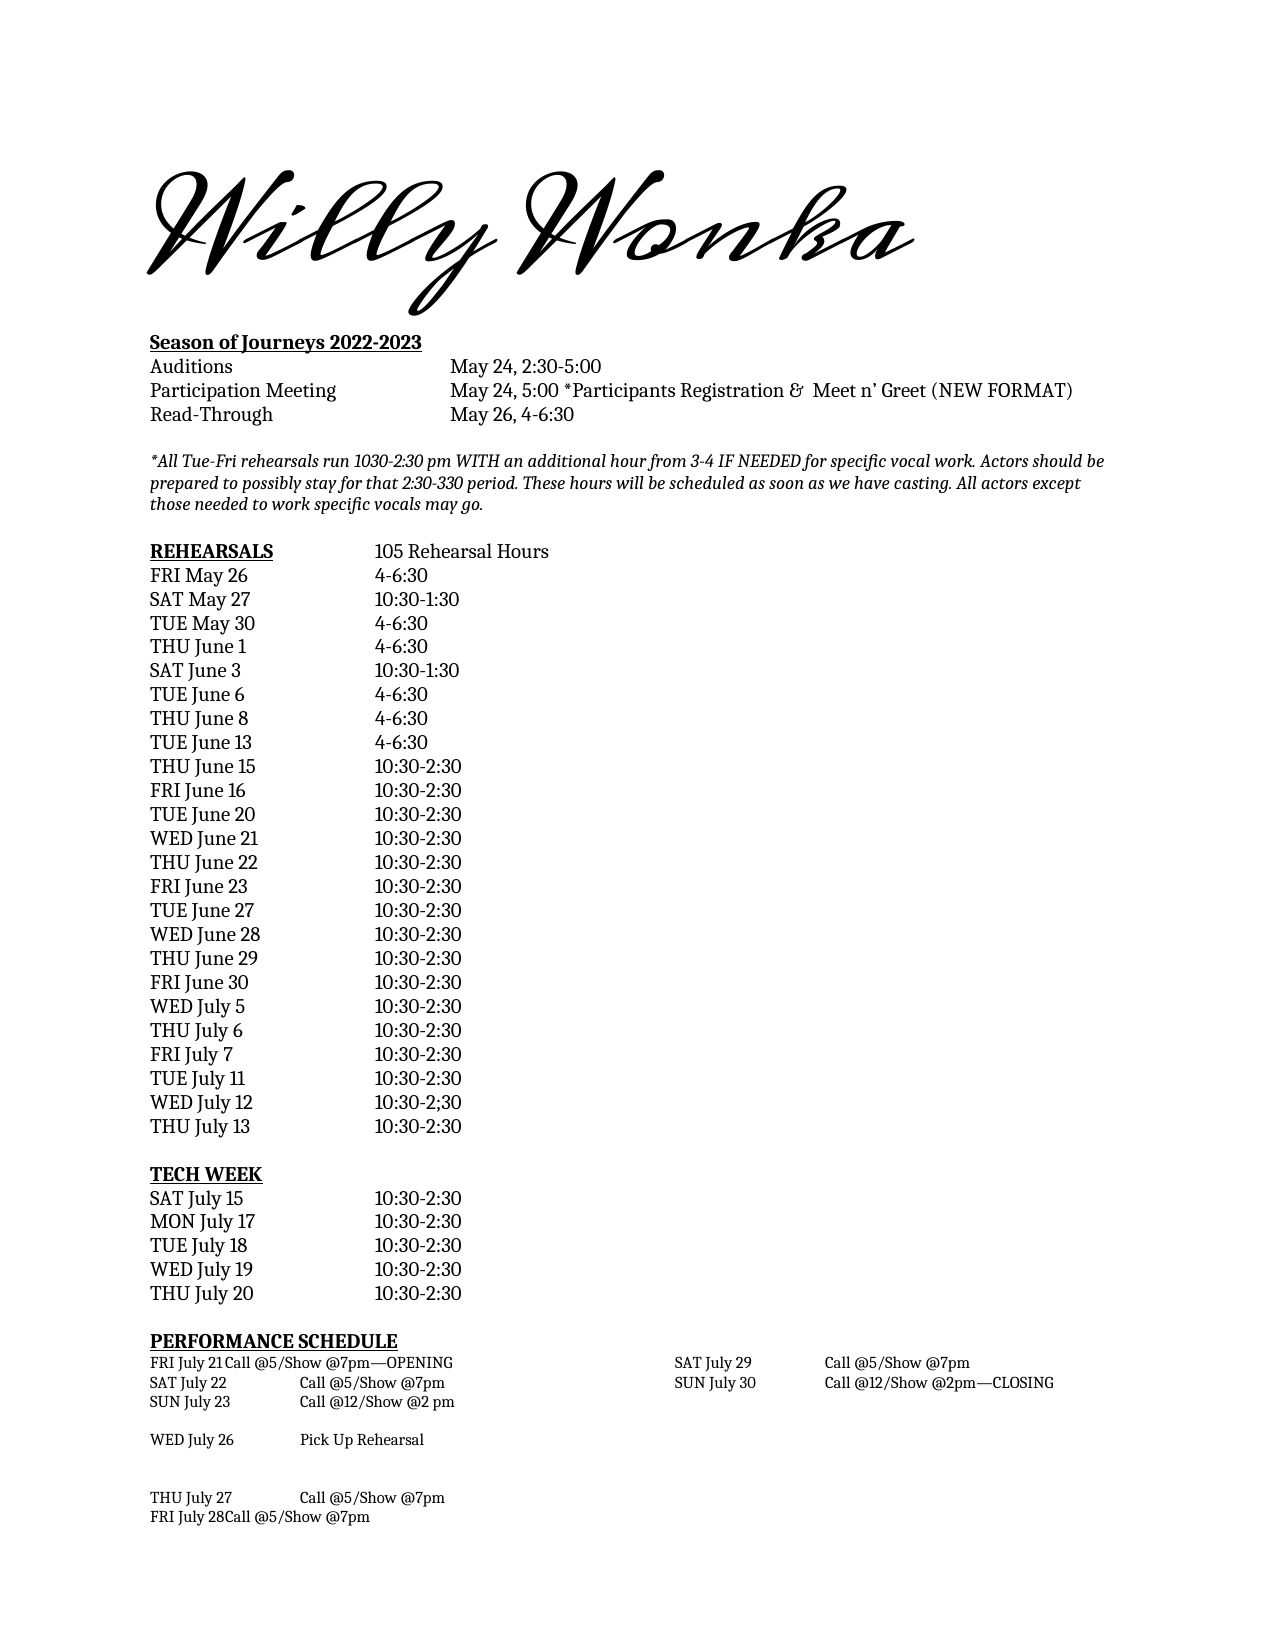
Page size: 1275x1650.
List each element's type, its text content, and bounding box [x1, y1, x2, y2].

text TUE June 6 4-6:30 [150, 683, 1125, 707]
text TUE July 11 10:30-2:30 [150, 1066, 1125, 1090]
text FRI June 23 10:30-2:30 [150, 875, 1125, 899]
text REHEARSALS 105 Rehearsal Hours [150, 539, 1125, 563]
text THU June 22 10:30-2:30 [150, 851, 1125, 875]
text FRI July 7 10:30-2:30 [150, 1042, 1125, 1066]
text TUE June 20 10:30-2:30 [150, 803, 1125, 827]
text FRI May 26 4-6:30 [150, 563, 1125, 587]
text TUE June 27 10:30-2:30 [150, 899, 1125, 923]
text Season of Journeys 2022-2023 [150, 331, 1125, 355]
text SAT May 27 10:30-1:30 [150, 587, 1125, 611]
text TUE July 18 10:30-2:30 [150, 1234, 1125, 1258]
text Auditions May 24, 2:30-5:00 [150, 355, 1125, 379]
text MON July 17 10:30-2:30 [150, 1210, 1125, 1234]
text THU June 8 4-6:30 [150, 707, 1125, 731]
text WED July 19 10:30-2:30 [150, 1258, 1125, 1282]
text Participation Meeting May 24, 5:00 *Participants Registration & Meet n’ Greet (NEW FORMAT) [150, 379, 1125, 403]
text TUE May 30 4-6:30 [150, 611, 1125, 635]
text FRI June 16 10:30-2:30 [150, 779, 1125, 803]
text SAT June 3 10:30-1:30 [150, 659, 1125, 683]
text SUN July 23 Call @12/Show @2 pm [150, 1392, 600, 1411]
text SAT July 15 10:30-2:30 [150, 1186, 1125, 1210]
text Willy Wonka [150, 120, 1125, 331]
text THU July 6 10:30-2:30 [150, 1018, 1125, 1042]
text THU July 27 Call @5/Show @7pm [150, 1488, 600, 1507]
text WED June 28 10:30-2:30 [150, 923, 1125, 947]
text FRI July 21 Call @5/Show @7pm—OPENING [150, 1354, 600, 1373]
text SAT July 29 Call @5/Show @7pm [675, 1354, 1125, 1373]
text THU July 20 10:30-2:30 [150, 1282, 1125, 1306]
text FRI July 28 Call @5/Show @7pm [150, 1507, 600, 1526]
text WED June 21 10:30-2:30 [150, 827, 1125, 851]
text THU June 15 10:30-2:30 [150, 755, 1125, 779]
text WED July 26 Pick Up Rehearsal [150, 1431, 600, 1450]
text TUE June 13 4-6:30 [150, 731, 1125, 755]
text THU July 13 10:30-2:30 [150, 1114, 1125, 1138]
text WED July 5 10:30-2:30 [150, 994, 1125, 1018]
text THU June 29 10:30-2:30 [150, 947, 1125, 971]
text PERFORMANCE SCHEDULE [150, 1330, 1125, 1354]
text Read-Through May 26, 4-6:30 [150, 403, 1125, 427]
text THU June 1 4-6:30 [150, 635, 1125, 659]
text WED July 12 10:30-2;30 [150, 1090, 1125, 1114]
text FRI June 30 10:30-2:30 [150, 971, 1125, 994]
text SUN July 30 Call @12/Show @2pm—CLOSING [675, 1373, 1125, 1392]
text TECH WEEK [150, 1162, 1125, 1186]
text *All Tue-Fri rehearsals run 1030-2:30 pm WITH an additional hour from 3-4 IF NEEDED for specific vocal work. Actors should be prepared to possibly stay for that 2:30-330 period. These hours will be scheduled as soon as we have casting. All actors except those needed to work specific vocals may go. [150, 451, 1125, 515]
text SAT July 22 Call @5/Show @7pm [150, 1373, 600, 1392]
